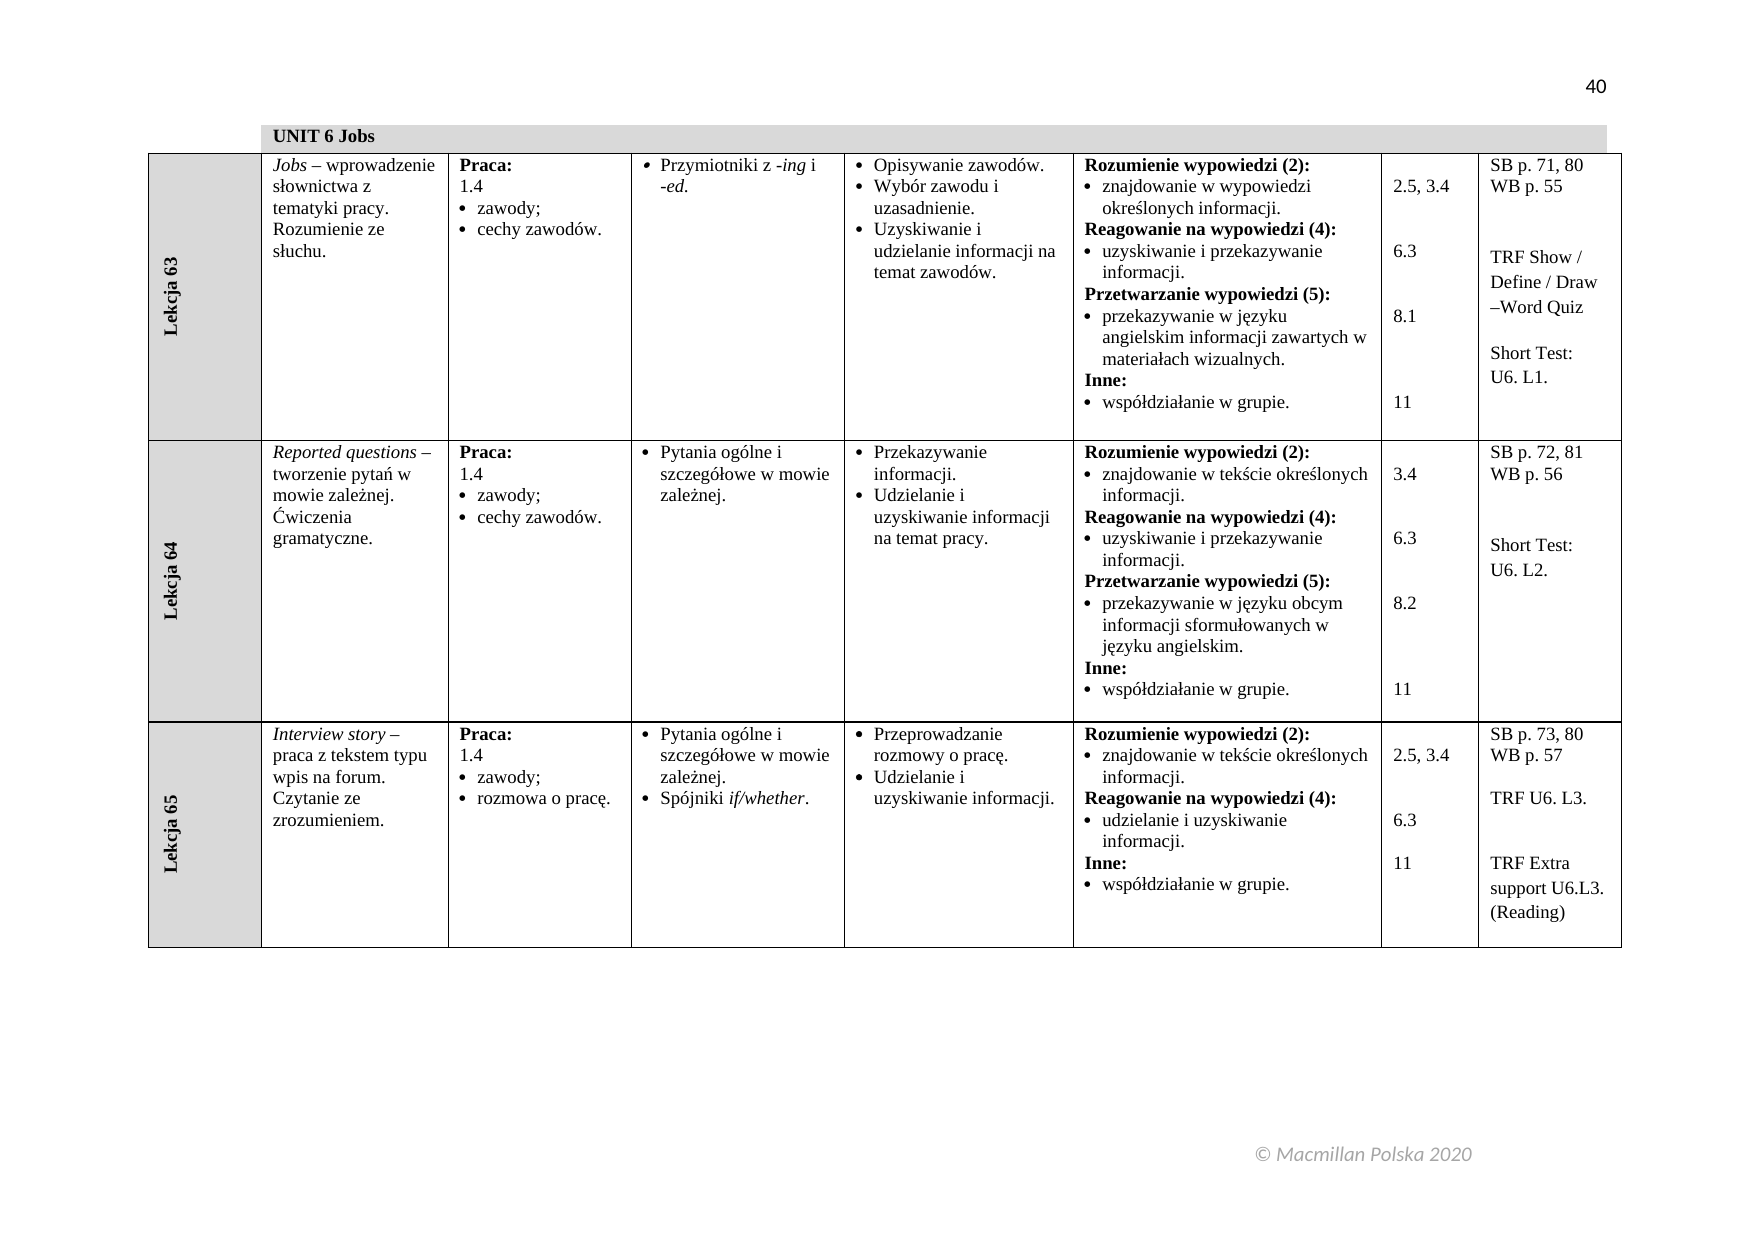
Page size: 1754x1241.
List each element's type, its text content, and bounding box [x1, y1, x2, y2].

table_cell Lekcja 64 [149, 441, 261, 721]
table_cell Rozumienie wypowiedzi (2): znajdowanie w tekście określonych informacji. Reagowanie na wypowiedzi (4): udzielanie i uzyskiwanie informacji. Inne: współdziałanie w grupie. [1074, 723, 1381, 947]
table_cell Lekcja 65 [149, 723, 261, 947]
table_cell Opisywanie zawodów. Wybór zawodu i uzasadnienie. Uzyskiwanie i udzielanie informacji na temat zawodów. [845, 154, 1073, 440]
table_cell Praca: 1.4 zawody; cechy zawodów. [449, 154, 631, 440]
table_cell Pytania ogólne i szczegółowe w mowie zależnej. Spójniki if/whether. [632, 723, 844, 947]
table_header UNIT 6 Jobs [261, 125, 1607, 153]
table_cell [449, 723, 631, 947]
table_cell Jobs – wprowadzenie słownictwa z tematyki pracy. Rozumienie ze słuchu. [262, 154, 448, 440]
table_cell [845, 723, 1073, 947]
table_cell SB p. 71, 80 WB p. 55 TRF Show / Define / Draw –Word Quiz Short Test: U6. L1. [1479, 154, 1621, 440]
table_cell Interview story – praca z tekstem typu wpis na forum. Czytanie ze zrozumieniem. [262, 723, 448, 947]
table_cell 3.4 6.3 8.2 11 [1382, 441, 1478, 721]
table_cell Rozumienie wypowiedzi (2): znajdowanie w tekście określonych informacji. Reagowanie na wypowiedzi (4): uzyskiwanie i przekazywanie informacji. Przetwarzanie wypowiedzi (5): przekazywanie w języku obcym informacji sformułowanych w języku angielskim. Inne: współdziałanie w grupie. [1074, 441, 1381, 721]
table_cell Pytania ogólne i szczegółowe w mowie zależnej. [632, 441, 844, 721]
table_cell Przekazywanie informacji. Udzielanie i uzyskiwanie informacji na temat pracy. [845, 441, 1073, 721]
table_cell 2.5, 3.4 6.3 8.1 11 [1382, 154, 1478, 440]
table_cell Reported questions – tworzenie pytań w mowie zależnej. Ćwiczenia gramatyczne. [262, 441, 448, 721]
table_cell 2.5, 3.4 6.3 11 [1382, 723, 1478, 947]
table_cell Przymiotniki z -ing i -ed. [632, 154, 844, 440]
table_cell SB p. 73, 80 WB p. 57 TRF U6. L3. TRF Extra support U6.L3. (Reading) [1479, 723, 1621, 947]
table_cell Lekcja 63 [149, 154, 261, 440]
table_cell Rozumienie wypowiedzi (2): znajdowanie w wypowiedzi określonych informacji. Reagowanie na wypowiedzi (4): uzyskiwanie i przekazywanie informacji. Przetwarzanie wypowiedzi (5): przekazywanie w języku angielskim informacji zawartych w materiałach wizualnych. Inne: współdziałanie w grupie. [1074, 154, 1381, 440]
table_cell Praca: 1.4 zawody; cechy zawodów. [449, 441, 631, 721]
table_cell SB p. 72, 81 WB p. 56 Short Test: U6. L2. [1479, 441, 1621, 721]
